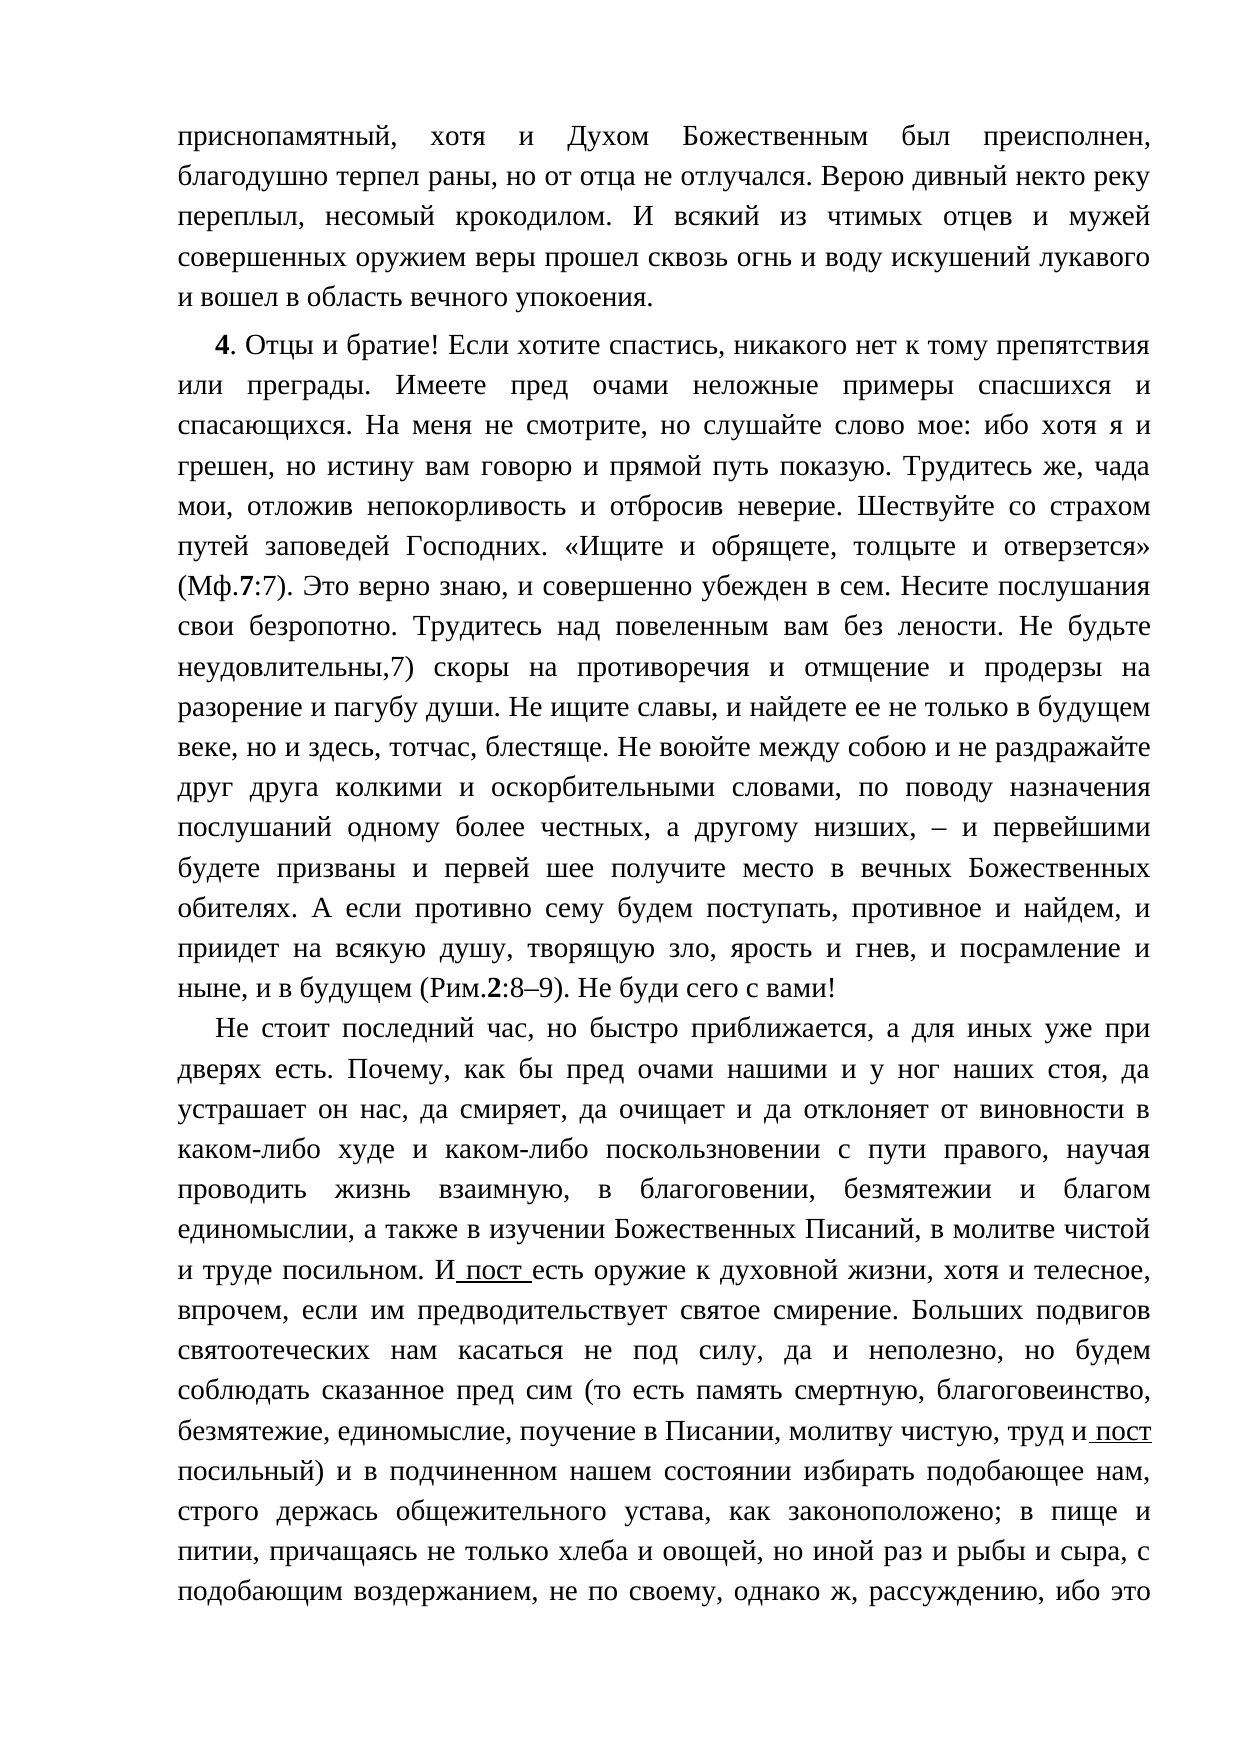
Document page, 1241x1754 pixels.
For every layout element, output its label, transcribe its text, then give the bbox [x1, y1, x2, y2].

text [177, 1011, 1152, 1607]
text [177, 118, 1152, 312]
text 4. Отцы и братие! Если хотите спастись, никакого нет к тому препятствия или преграды. Имеете пред очами неложные примеры спасшихся и спасающихся. На меня не смотрите, но слушайте слово мое: ибо хотя я и грешен, но истину вам говорю и прямой путь показую. Трудитесь же, чада мои, отложив непокорливость и отбросив неверие. Шествуйте со страхом путей заповедей Господних. «Ищите и обрящете, толцыте и отверзется» (Мф.7:7). Это верно знаю, и совершенно убежден в сем. Несите послушания свои безропотно. Трудитесь над повеленным вам без лености. Не будьте неудовлительны,7) скоры на противоречия и отмщение и продерзы на разорение и пагубу души. Не ищите славы, и найдете ее не только в будущем веке, но и здесь, тотчас, блестяще. Не воюйте между собою и не раздражайте друг друга колкими и оскорбительными словами, по поводу назначения послушаний одному более честных, а другому низших, – и первейшими будете призваны и первей шее получите место в вечных Божественных обителях. А если противно сему будем поступать, противное и найдем, и приидет на всякую душу, творящую зло, ярость и гнев, и посрамление и ныне, и в будущем (Рим.2:8–9). Не буди сего с вами! [177, 327, 1152, 1004]
